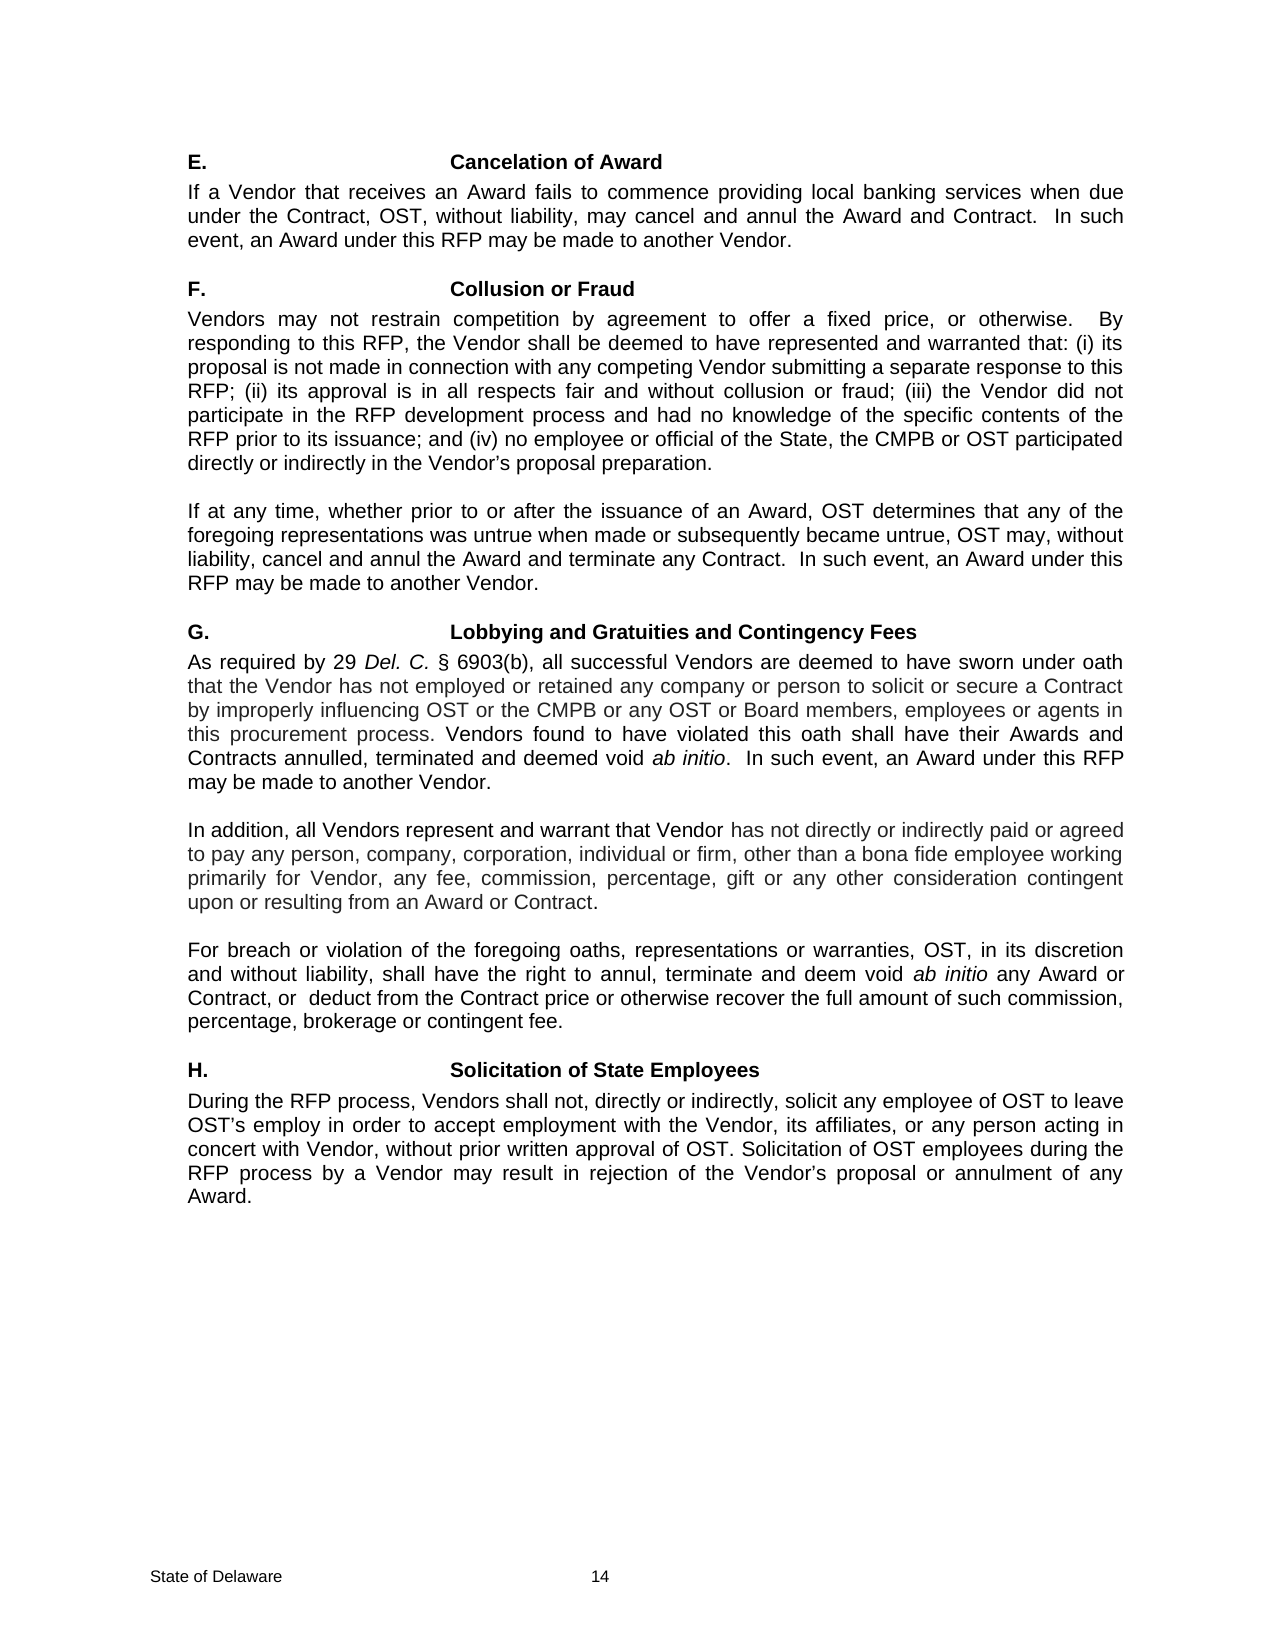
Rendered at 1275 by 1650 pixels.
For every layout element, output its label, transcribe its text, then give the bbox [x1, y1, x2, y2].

subtitle Lobbying and Gratuities and Contingency Fees [187, 620, 1125, 644]
text If a Vendor that receives an Award fails to commence providing local banking services when due under the Contract, OST, without liability, may cancel and annul the Award and Contract. In such event, an Award under this RFP may be made to another Vendor. [187, 180, 1125, 252]
text For breach or violation of the foregoing oaths, representations or warranties, OST, in its discretion and without liability, shall have the right to annul, terminate and deem void ab initio any Award or Contract, or deduct from the Contract price or otherwise recover the full amount of such commission, percentage, brokerage or contingent fee. [187, 937, 1125, 1033]
subtitle Cancelation of Award [187, 150, 1125, 174]
text During the RFP process, Vendors shall not, directly or indirectly, solicit any employee of OST to leave OST’s employ in order to accept employment with the Vendor, its affiliates, or any person acting in concert with Vendor, without prior written approval of OST. Solicitation of OST employees during the RFP process by a Vendor may result in rejection of the Vendor’s proposal or annulment of any Award. [187, 1088, 1125, 1208]
text As required by 29 Del. C. § 6903(b), all successful Vendors are deemed to have sworn under oath that the Vendor has not employed or retained any company or person to solicit or secure a Contract by improperly influencing OST or the CMPB or any OST or Board members, employees or agents in this procurement process. Vendors found to have violated this oath shall have their Awards and Contracts annulled, terminated and deemed void ab initio. In such event, an Award under this RFP may be made to another Vendor. [187, 650, 1125, 794]
text Vendors may not restrain competition by agreement to offer a fixed price, or otherwise. By responding to this RFP, the Vendor shall be deemed to have represented and warranted that: (i) its proposal is not made in connection with any competing Vendor submitting a separate response to this RFP; (ii) its approval is in all respects fair and without collusion or fraud; (iii) the Vendor did not participate in the RFP development process and had no knowledge of the specific contents of the RFP prior to its issuance; and (iv) no employee or official of the State, the CMPB or OST participated directly or indirectly in the Vendor’s proposal preparation. [187, 307, 1125, 475]
text If at any time, whether prior to or after the issuance of an Award, OST determines that any of the foregoing representations was untrue when made or subsequently became untrue, OST may, without liability, cancel and annul the Award and terminate any Contract. In such event, an Award under this RFP may be made to another Vendor. [187, 499, 1125, 595]
text In addition, all Vendors represent and warrant that Vendor has not directly or indirectly paid or agreed to pay any person, company, corporation, individual or firm, other than a bona fide employee working primarily for Vendor, any fee, commission, percentage, gift or any other consideration contingent upon or resulting from an Award or Contract. [187, 818, 1125, 913]
subtitle Solicitation of State Employees [187, 1058, 1125, 1082]
subtitle Collusion or Fraud [187, 277, 1125, 301]
